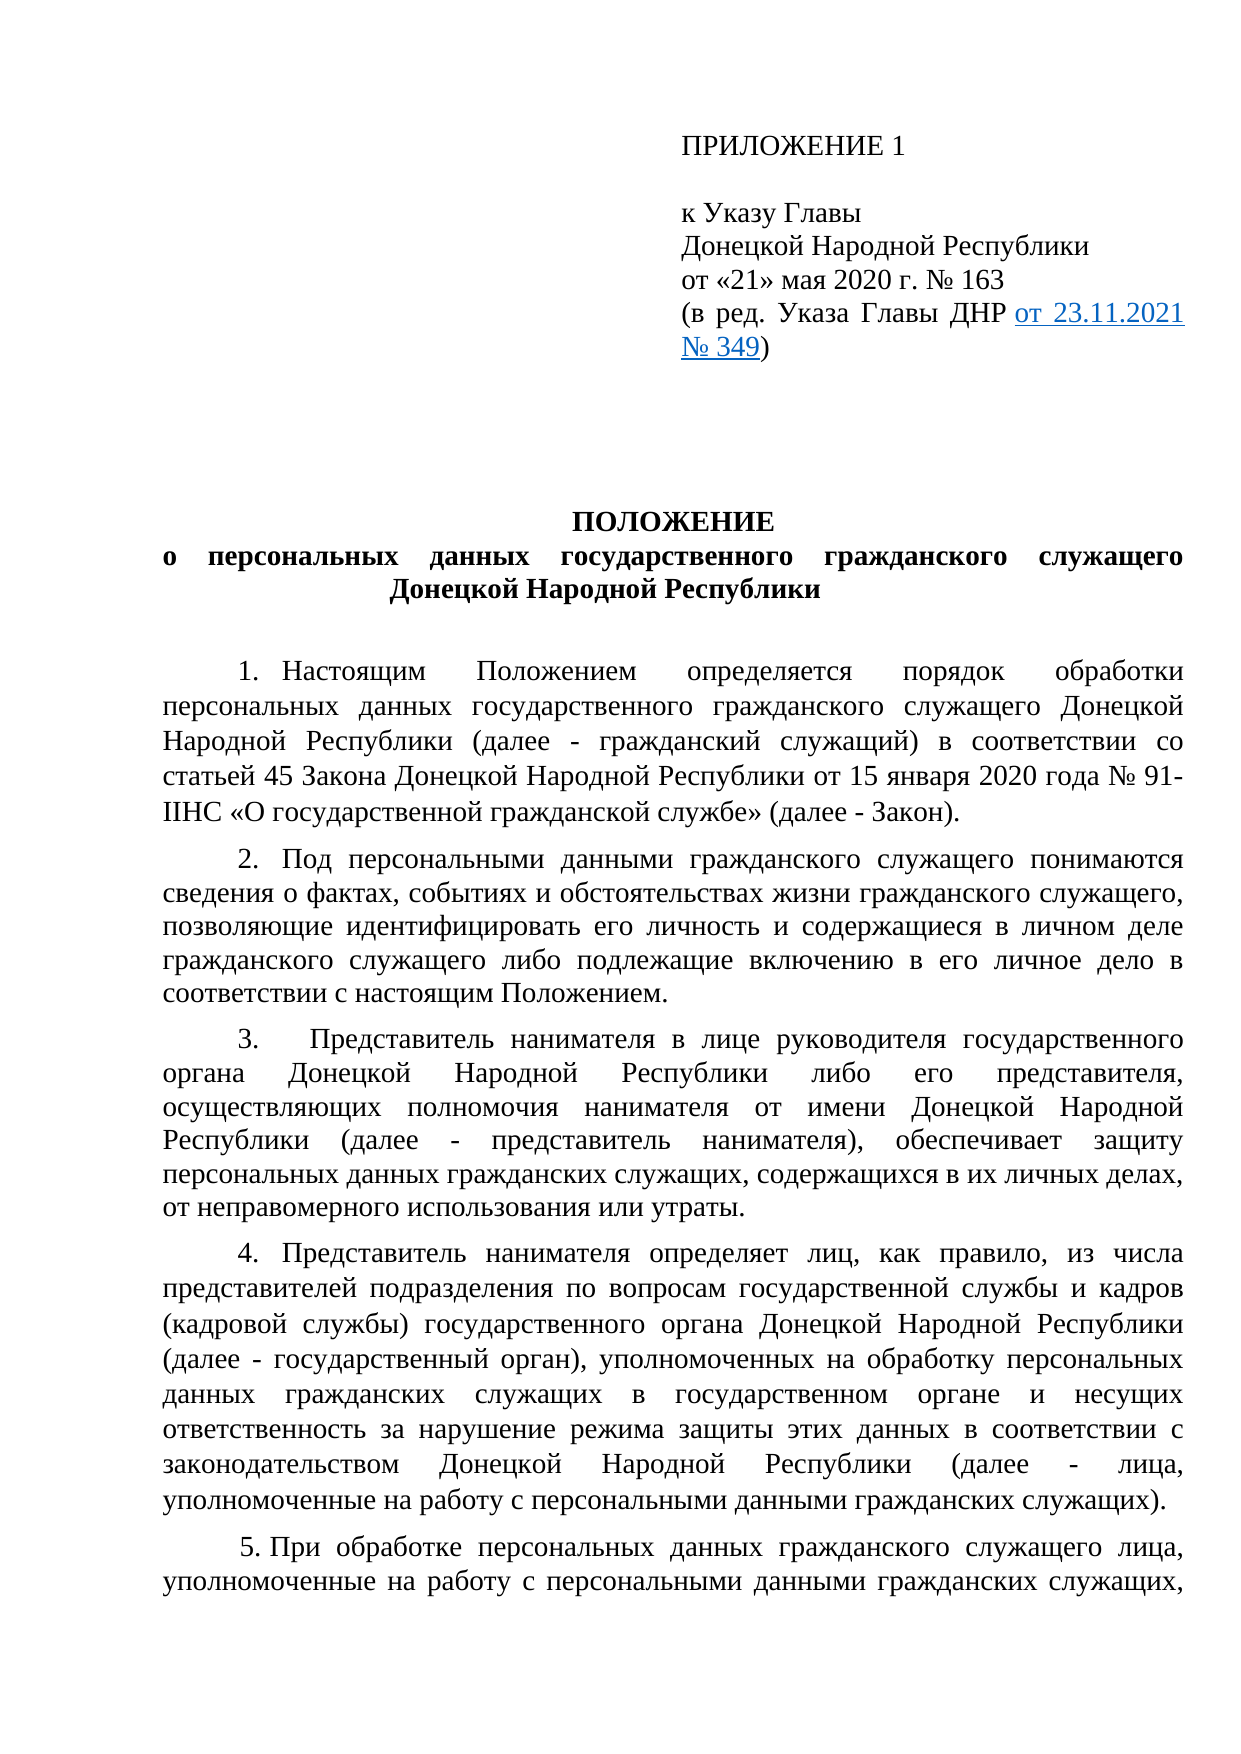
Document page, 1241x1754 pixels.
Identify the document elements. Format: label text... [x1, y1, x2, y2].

list Представитель нанимателя определяет лиц, как правило, из числа представителей подразделения по вопросам государственной службы и кадров (кадровой службы) государственного органа Донецкой Народной Республики (далее - государственный орган), уполномоченных на обработку персональных данных гражданских служащих в государственном органе и несущих ответственность за нарушение режима защиты этих данных в соответствии с законодательством Донецкой Народной Республики (далее - лица, уполномоченные на работу с персональными данными гражданских служащих). [162, 1235, 1184, 1515]
text от «21» мая 2020 г. № 163 [681, 262, 1184, 296]
list Представитель нанимателя в лице руководителя государственного органа Донецкой Народной Республики либо его представителя, осуществляющих полномочия нанимателя от имени Донецкой Народной Республики (далее - представитель нанимателя), обеспечивает защиту персональных данных гражданских служащих, содержащихся в их личных делах, от неправомерного использования или утраты. [162, 1022, 1184, 1223]
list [162, 1529, 1184, 1597]
text (в ред. Указа Главы ДНР от 23.11.2021 № 349) [681, 296, 1184, 363]
list Под персональными данными гражданского служащего понимаются сведения о фактах, событиях и обстоятельствах жизни гражданского служащего, позволяющие идентифицировать его личность и содержащиеся в личном деле гражданского служащего либо подлежащие включению в его личное дело в соответствии с настоящим Положением. [162, 841, 1184, 1009]
text Донецкой Народной Республики [681, 228, 1184, 262]
text ПРИЛОЖЕНИЕ 1 [681, 128, 1184, 161]
text о персональных данных государственного гражданского служащего Донецкой Народной Республики [162, 538, 1184, 605]
text к Указу Главы [681, 195, 1184, 228]
list Настоящим Положением определяется порядок обработки персональных данных государственного гражданского служащего Донецкой Народной Республики (далее - гражданский служащий) в соответствии со статьей 45 Закона Донецкой Народной Республики от 15 января 2020 года № 91-IIНС «О государственной гражданской службе» (далее - Закон). [162, 653, 1184, 827]
text ПОЛОЖЕНИЕ [162, 504, 1184, 538]
